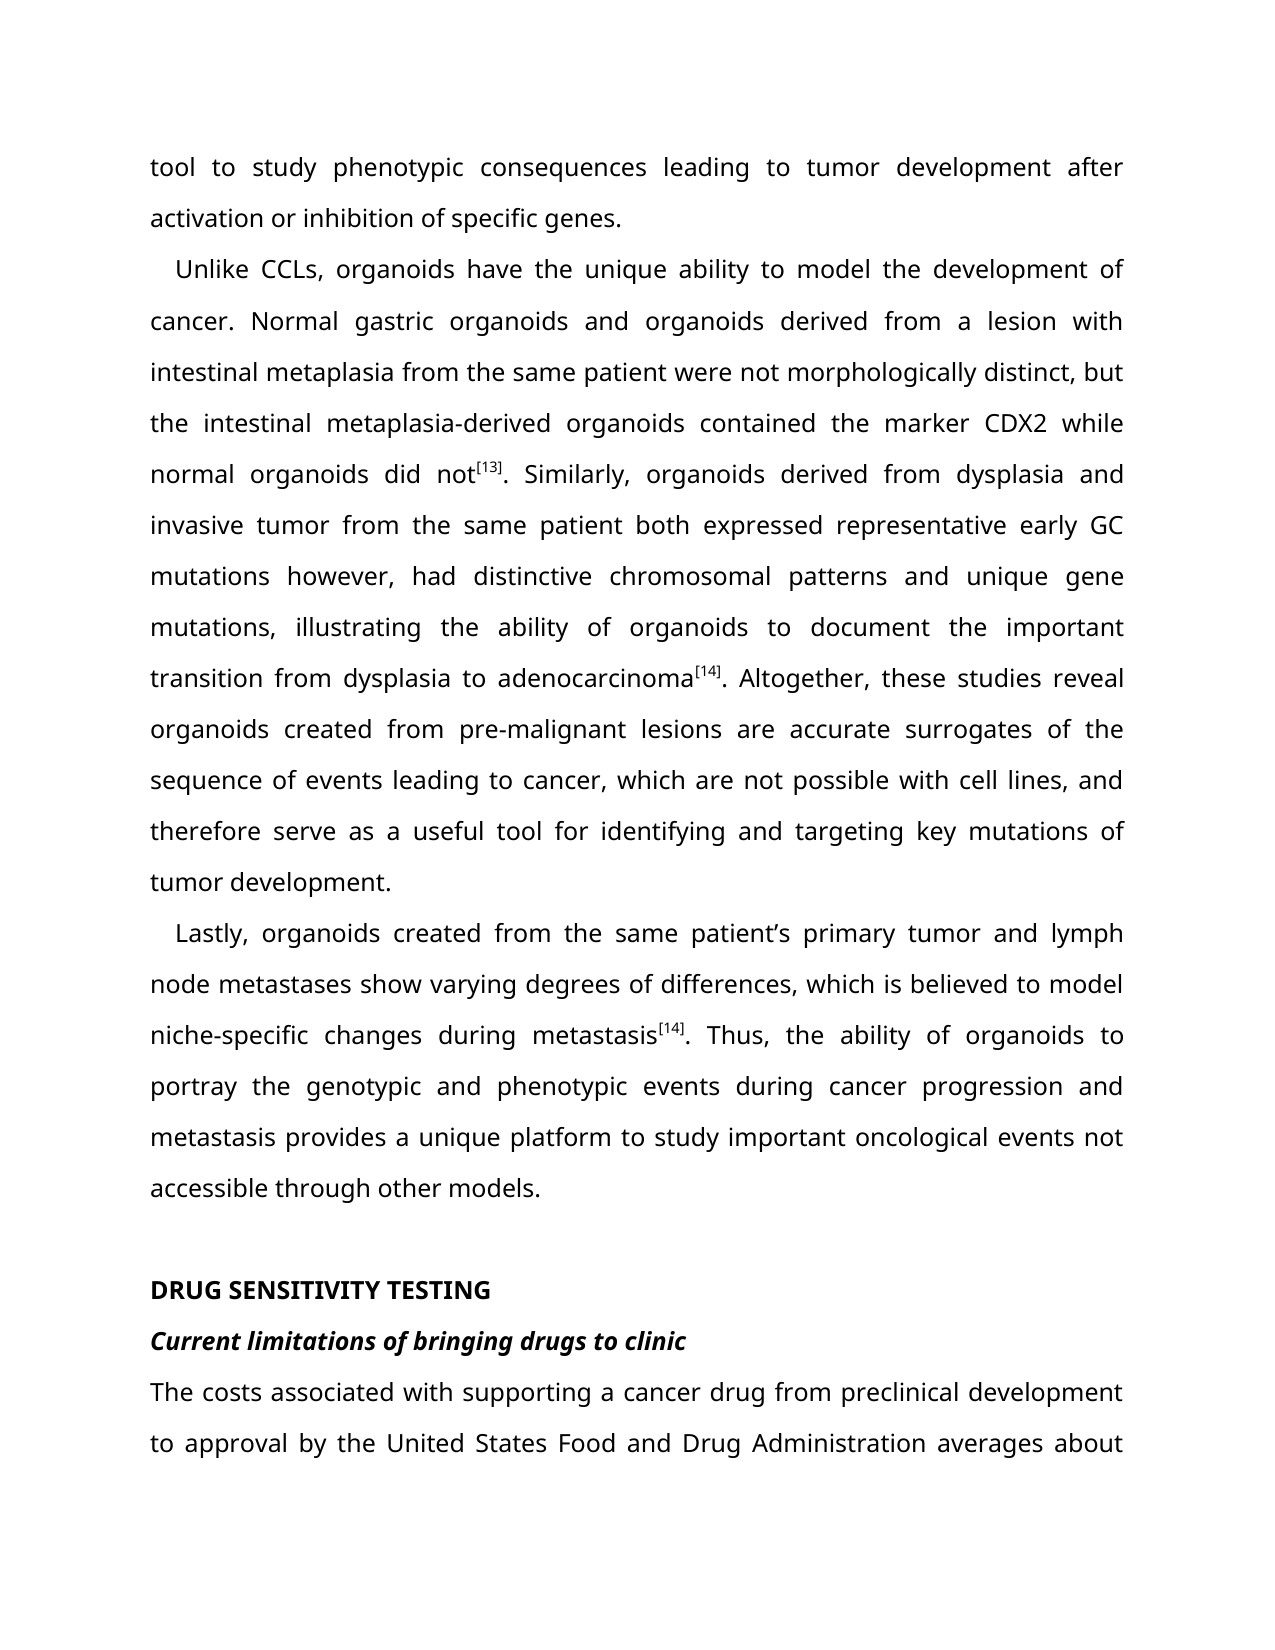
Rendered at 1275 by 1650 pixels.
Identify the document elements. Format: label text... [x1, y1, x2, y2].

text DRUG SENSITIVITY TESTING [150, 1273, 1125, 1307]
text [150, 1375, 1125, 1460]
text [150, 150, 1125, 235]
text Lastly, organoids created from the same patient’s primary tumor and lymph node metastases show varying degrees of differences, which is believed to model niche-specific changes during metastasis[14]. Thus, the ability of organoids to portray the genotypic and phenotypic events during cancer progression and metastasis provides a unique platform to study important oncological events not accessible through other models. [150, 916, 1125, 1205]
text Current limitations of bringing drugs to clinic [150, 1324, 1125, 1358]
text Unlike CCLs, organoids have the unique ability to model the development of cancer. Normal gastric organoids and organoids derived from a lesion with intestinal metaplasia from the same patient were not morphologically distinct, but the intestinal metaplasia-derived organoids contained the marker CDX2 while normal organoids did not[13]. Similarly, organoids derived from dysplasia and invasive tumor from the same patient both expressed representative early GC mutations however, had distinctive chromosomal patterns and unique gene mutations, illustrating the ability of organoids to document the important transition from dysplasia to adenocarcinoma[14]. Altogether, these studies reveal organoids created from pre-malignant lesions are accurate surrogates of the sequence of events leading to cancer, which are not possible with cell lines, and therefore serve as a useful tool for identifying and targeting key mutations of tumor development. [150, 252, 1125, 899]
